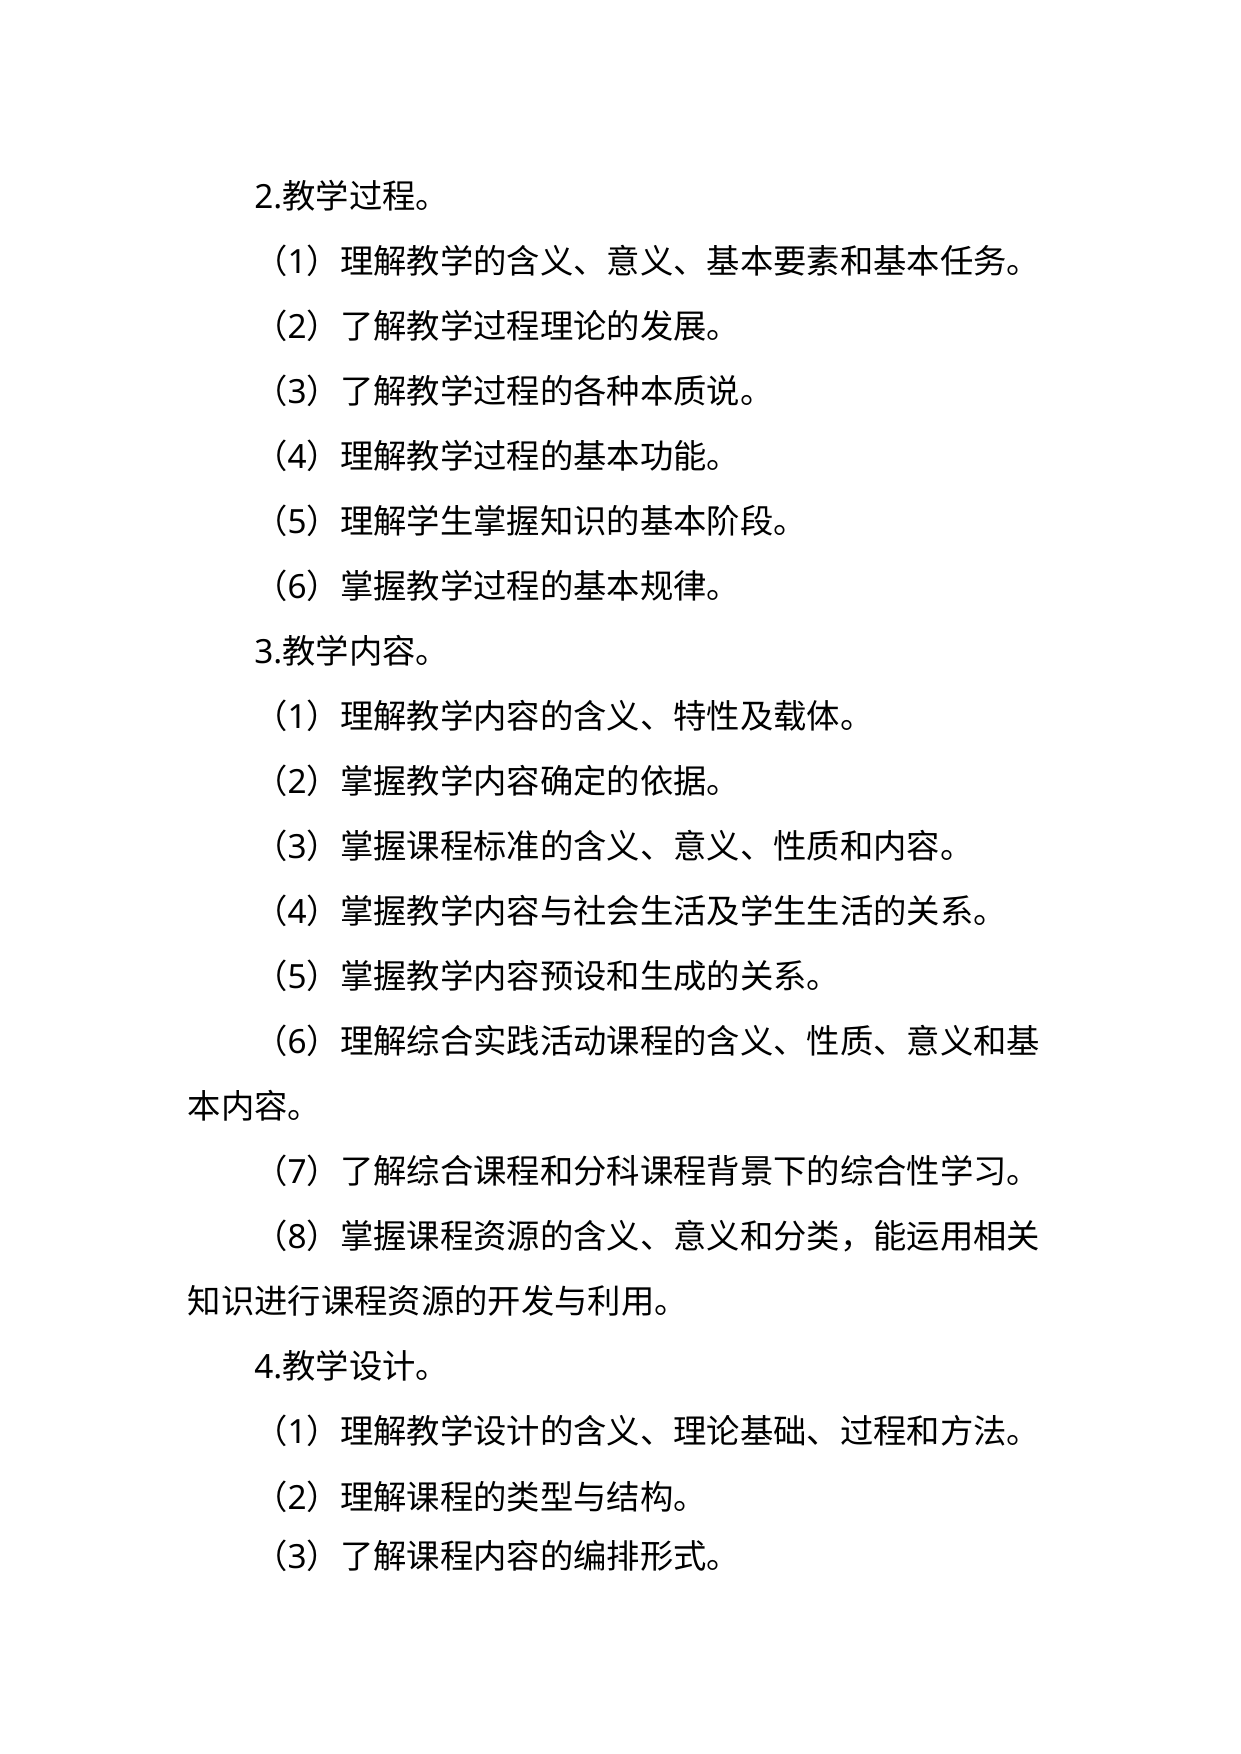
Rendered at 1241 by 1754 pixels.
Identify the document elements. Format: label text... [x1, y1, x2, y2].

text （3）了解教学过程的各种本质说。 [187, 357, 1053, 422]
text （4）掌握教学内容与社会生活及学生生活的关系。 [187, 877, 1053, 942]
text （3）掌握课程标准的含义、意义、性质和内容。 [187, 812, 1053, 877]
text （3）了解课程内容的编排形式。 [187, 1521, 1053, 1581]
text （1）理解教学的含义、意义、基本要素和基本任务。 [187, 227, 1053, 292]
text 4.教学设计。 [187, 1332, 1053, 1397]
text （1）理解教学内容的含义、特性及载体。 [187, 682, 1053, 747]
text （2）理解课程的类型与结构。 [187, 1462, 1053, 1521]
text （5）掌握教学内容预设和生成的关系。 [187, 942, 1053, 1007]
text （1）理解教学设计的含义、理论基础、过程和方法。 [187, 1397, 1053, 1462]
text （6）理解综合实践活动课程的含义、性质、意义和基本内容。 [187, 1007, 1053, 1137]
text 2.教学过程。 [187, 162, 1053, 227]
text （8）掌握课程资源的含义、意义和分类，能运用相关知识进行课程资源的开发与利用。 [187, 1202, 1053, 1332]
text （7）了解综合课程和分科课程背景下的综合性学习。 [187, 1137, 1053, 1202]
text （2）了解教学过程理论的发展。 [187, 292, 1053, 357]
text （2）掌握教学内容确定的依据。 [187, 747, 1053, 812]
text （5）理解学生掌握知识的基本阶段。 [187, 487, 1053, 552]
text （6）掌握教学过程的基本规律。 [187, 552, 1053, 617]
text 3.教学内容。 [187, 617, 1053, 682]
text （4）理解教学过程的基本功能。 [187, 422, 1053, 487]
